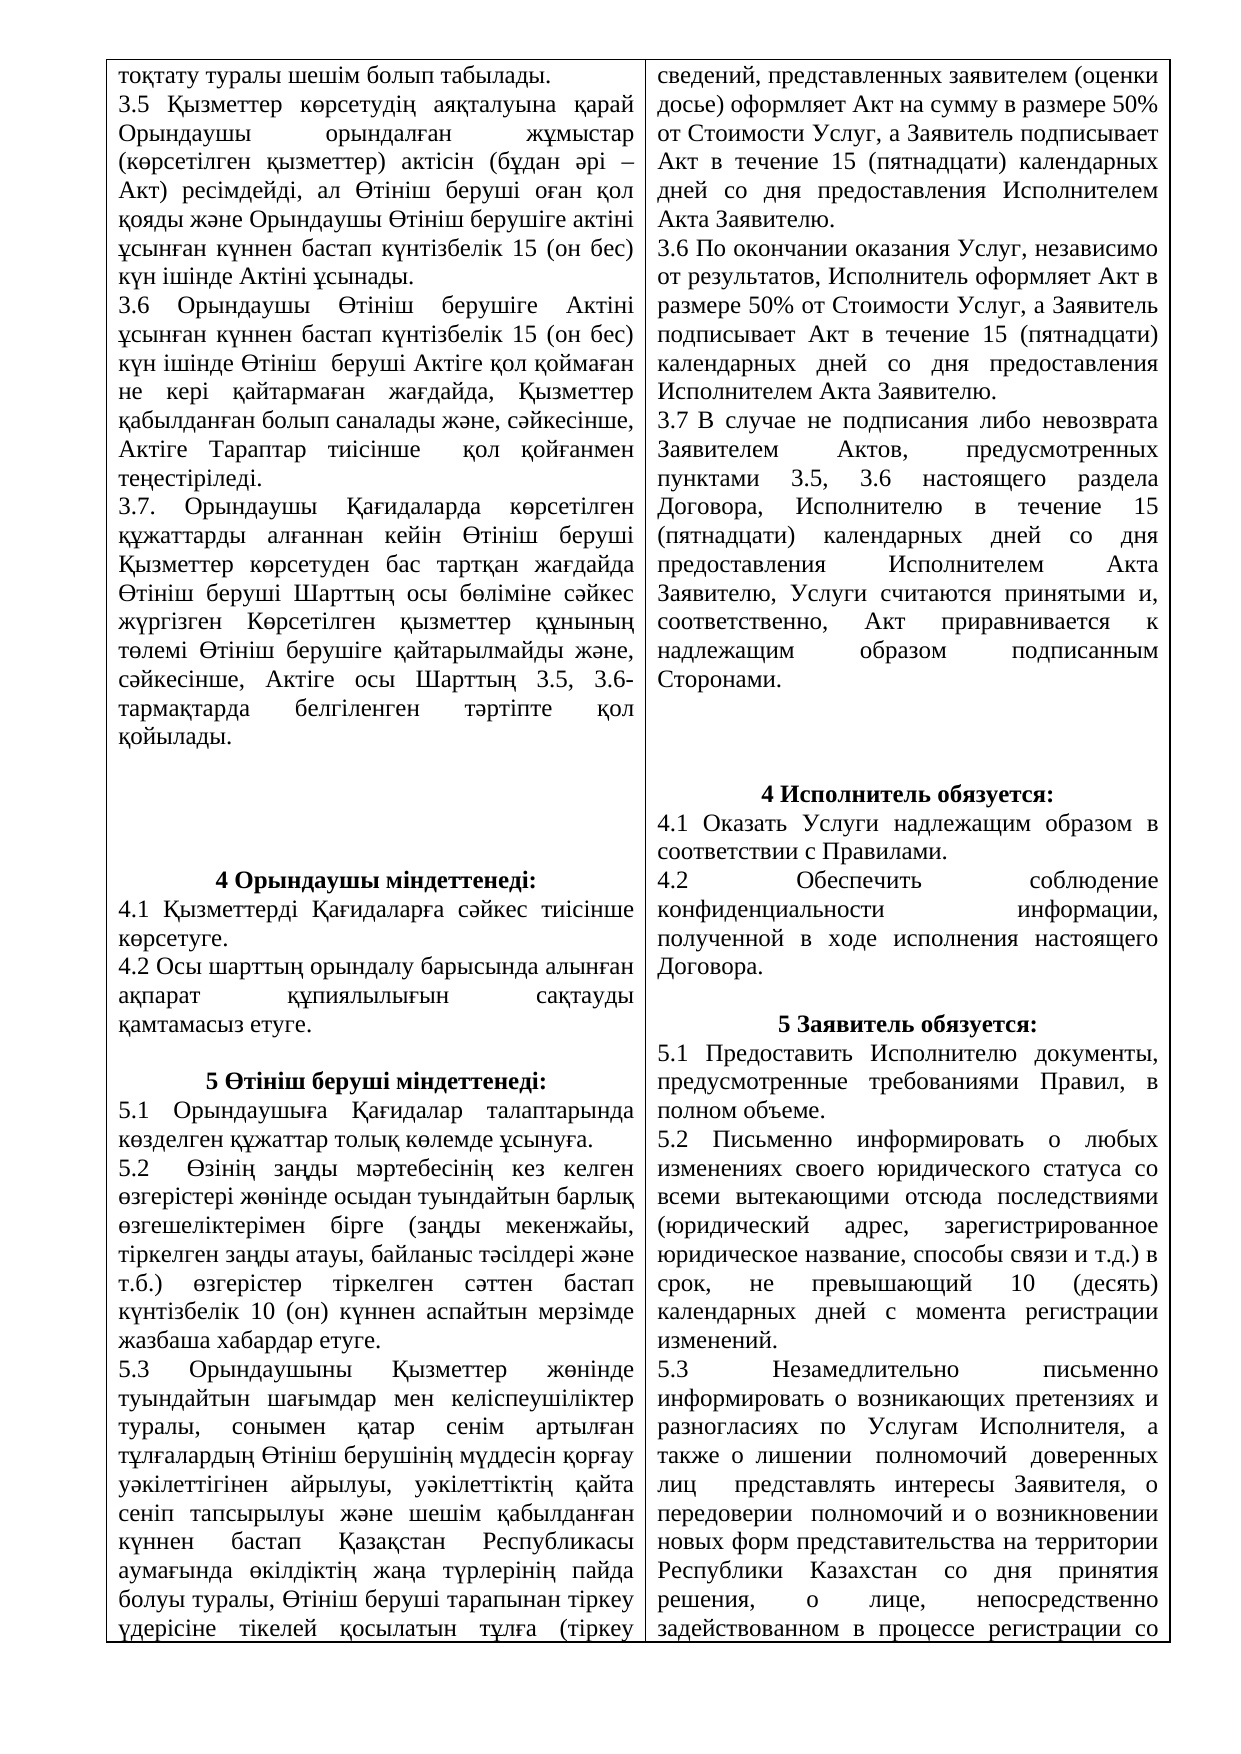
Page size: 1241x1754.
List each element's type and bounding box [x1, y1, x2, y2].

table_header [646, 60, 1169, 1641]
table_header [107, 60, 645, 1641]
